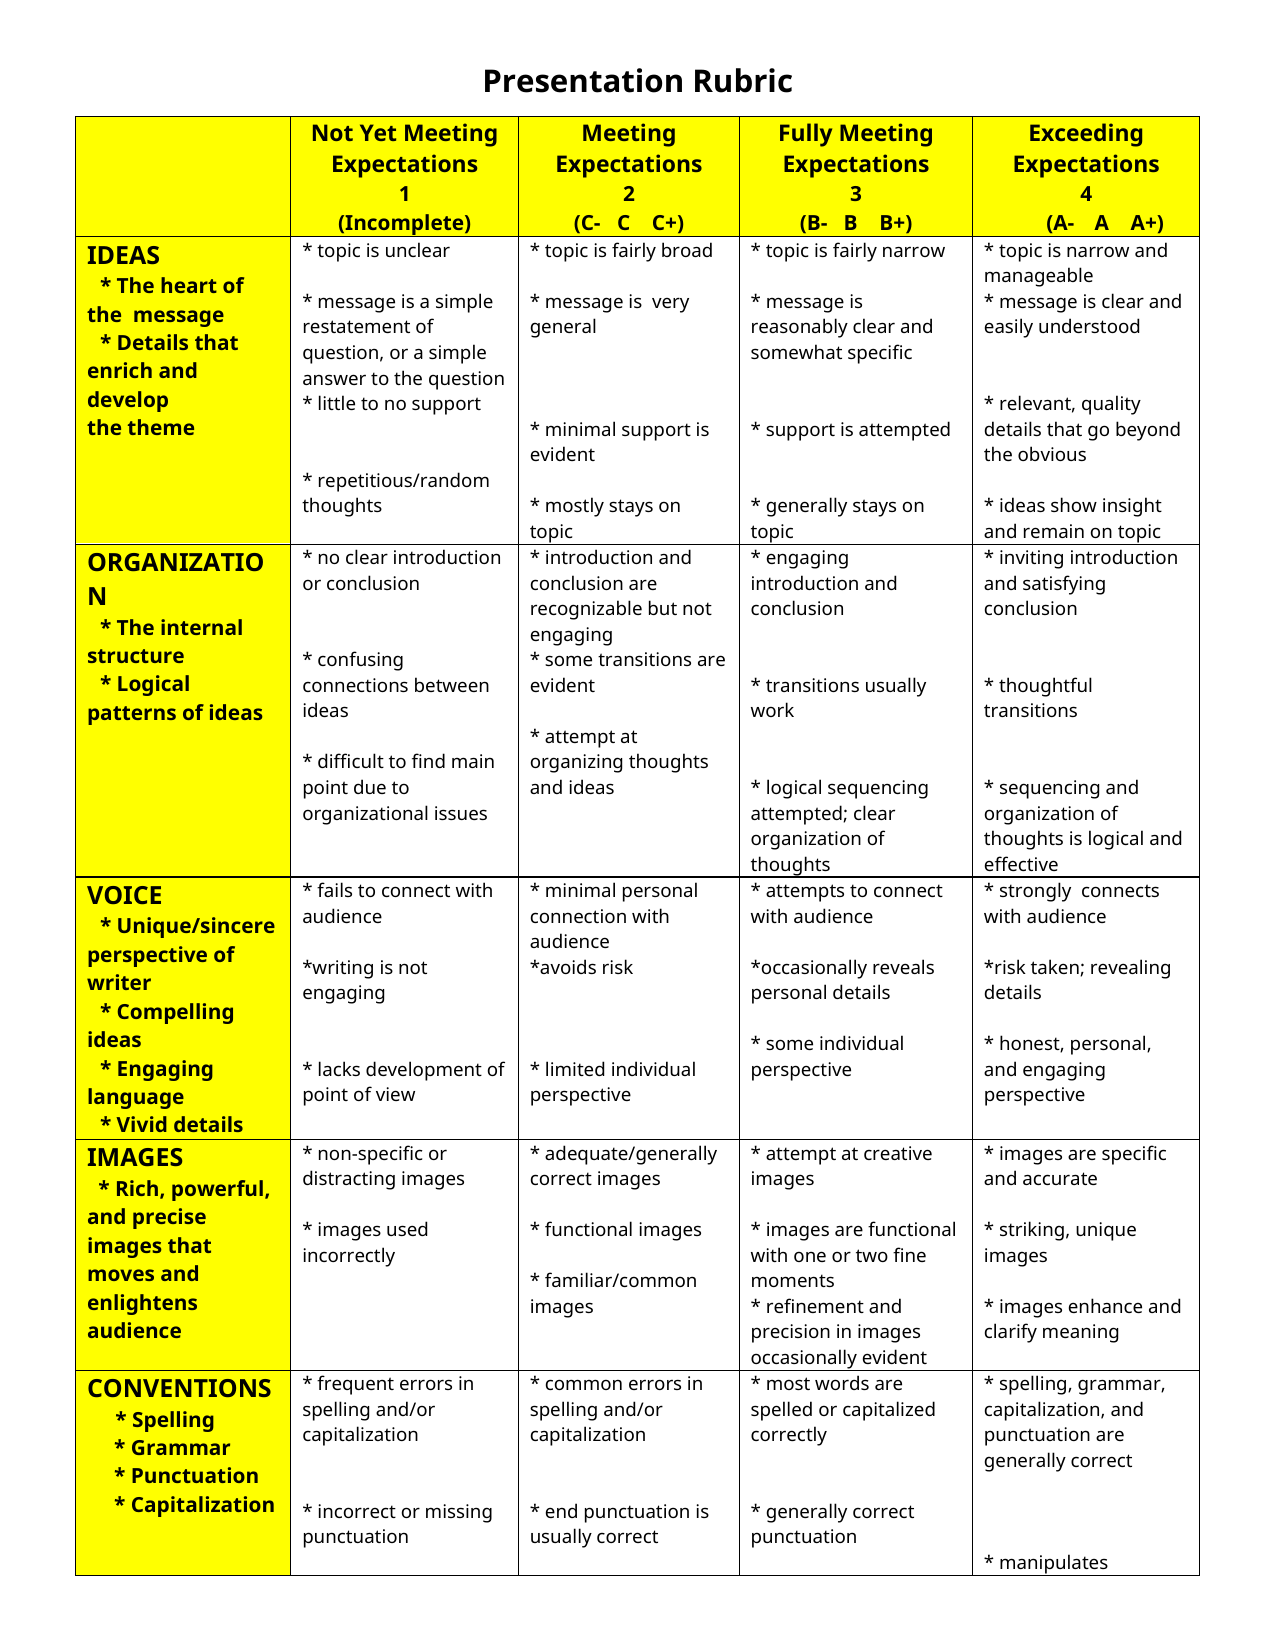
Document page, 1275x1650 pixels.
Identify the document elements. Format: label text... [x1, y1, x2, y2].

table_cell * attempt at creative images * images are functional with one or two fine moments * refinement and precision in images occasionally evident [740, 1140, 972, 1370]
table_cell ORGANIZATION * The internal structure * Logical patterns of ideas [76, 545, 290, 876]
table_cell * topic is fairly narrow * message is reasonably clear and somewhat specific * support is attempted * generally stays on topic [740, 237, 972, 543]
table_cell * engaging introduction and conclusion * transitions usually work * logical sequencing attempted; clear organization of thoughts [740, 545, 972, 876]
table_cell * adequate/generally correct images * functional images * familiar/common images [519, 1140, 739, 1370]
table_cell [973, 1371, 1199, 1575]
table_cell * inviting introduction and satisfying conclusion * thoughtful transitions * sequencing and organization of thoughts is logical and effective [973, 545, 1199, 876]
table_cell IMAGES * Rich, powerful, and precise images that moves and enlightens audience [76, 1140, 290, 1370]
table_cell * no clear introduction or conclusion * confusing connections between ideas * difficult to find main point due to organizational issues [291, 545, 518, 876]
table_cell * topic is fairly broad * message is very general * minimal support is evident * mostly stays on topic [519, 237, 739, 543]
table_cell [291, 1371, 518, 1575]
table_cell * non-specific or distracting images * images used incorrectly [291, 1140, 518, 1370]
table_cell * strongly connects with audience *risk taken; revealing details * honest, personal, and engaging perspective [973, 878, 1199, 1139]
table_cell IDEAS * The heart of the message * Details that enrich and develop the theme [76, 237, 290, 543]
table_cell * minimal personal connection with audience *avoids risk * limited individual perspective [519, 878, 739, 1139]
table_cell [519, 1371, 739, 1575]
table_cell * topic is narrow and manageable * message is clear and easily understood * relevant, quality details that go beyond the obvious * ideas show insight and remain on topic [973, 237, 1199, 543]
table_header Not Yet Meeting Expectations 1 (Incomplete) [291, 117, 518, 236]
table_header Exceeding Expectations 4 A A+) [973, 117, 1199, 236]
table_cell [76, 1371, 290, 1575]
table_cell * images are specific and accurate * striking, unique images * images enhance and clarify meaning [973, 1140, 1199, 1370]
table_header [76, 117, 290, 236]
table_cell * introduction and conclusion are recognizable but not engaging * some transitions are evident * attempt at organizing thoughts and ideas [519, 545, 739, 876]
table_cell * topic is unclear * message is a simple restatement of question, or a simple answer to the question * little to no support * repetitious/random thoughts [291, 237, 518, 543]
table_header Meeting Expectations 2 (C- C C+) [519, 117, 739, 236]
table_header Fully Meeting Expectations 3 (B- B B+) [740, 117, 972, 236]
table_cell * attempts to connect with audience *occasionally reveals personal details * some individual perspective [740, 878, 972, 1139]
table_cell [740, 1371, 972, 1575]
table_cell * fails to connect with audience *writing is not engaging * lacks development of point of view [291, 878, 518, 1139]
table_cell VOICE * Unique/sincere perspective of writer * Compelling ideas * Engaging language * Vivid details [76, 878, 290, 1139]
text Presentation Rubric [75, 59, 1200, 102]
